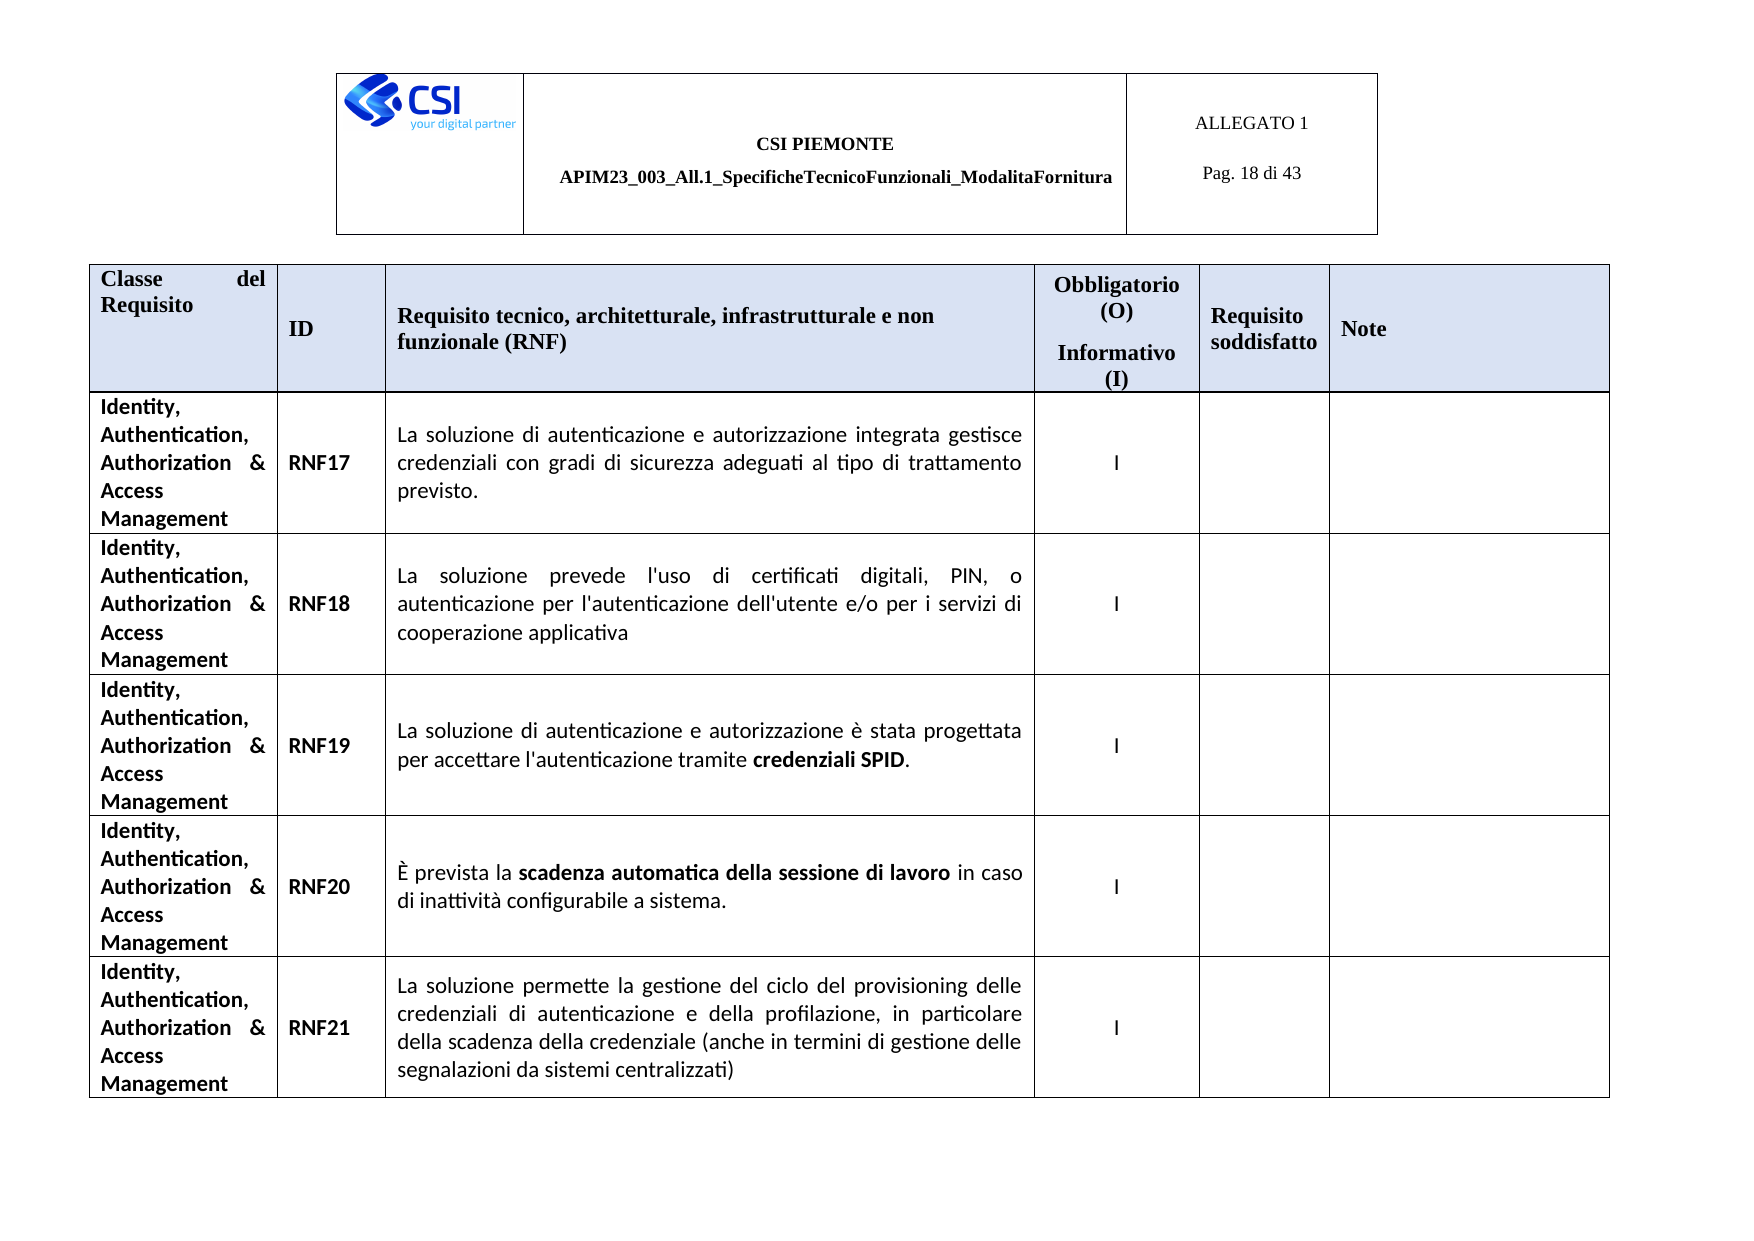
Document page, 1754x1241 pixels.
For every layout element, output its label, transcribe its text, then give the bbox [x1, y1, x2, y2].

table_cell [1330, 393, 1609, 532]
table_cell Identity, Authentication, Authorization & Access Management [90, 393, 277, 532]
table_cell I [1035, 816, 1199, 956]
table_cell È prevista la scadenza automatica della sessione di lavoro in caso di inattività configurabile a sistema. [386, 816, 1034, 956]
table_cell [1200, 534, 1329, 674]
table_header Obbligatorio (O) Informativo (I) [1035, 265, 1199, 391]
table_cell Identity, Authentication, Authorization & Access Management [90, 534, 277, 674]
table_cell RNF19 [278, 675, 385, 815]
table_header Classe del Requisito [90, 265, 277, 391]
table_cell I [1035, 534, 1199, 674]
table_cell RNF20 [278, 816, 385, 956]
table_cell RNF17 [278, 393, 385, 532]
table_cell Identity, Authentication, Authorization & Access Management [90, 675, 277, 815]
table_cell Identity, Authentication, Authorization & Access Management [90, 816, 277, 956]
table_cell Identity, Authentication, Authorization & Access Management [90, 957, 277, 1097]
table_cell [1330, 675, 1609, 815]
picture [343, 74, 517, 131]
table_cell [1200, 816, 1329, 956]
table_cell I [1035, 957, 1199, 1097]
table_cell La soluzione prevede l'uso di certificati digitali, PIN, o autenticazione per l'autenticazione dell'utente e/o per i servizi di cooperazione applicativa [386, 534, 1034, 674]
table_cell I [1035, 393, 1199, 532]
table_cell [1200, 957, 1329, 1097]
table_cell I [1035, 675, 1199, 815]
table_header ID [278, 265, 385, 391]
table_cell RNF18 [278, 534, 385, 674]
table_header Requisito soddisfatto [1200, 265, 1329, 391]
table_cell [1200, 393, 1329, 532]
table_cell [1330, 816, 1609, 956]
table_header Note [1330, 265, 1609, 391]
table_cell La soluzione di autenticazione e autorizzazione integrata gestisce credenziali con gradi di sicurezza adeguati al tipo di trattamento previsto. [386, 393, 1034, 532]
table_cell La soluzione di autenticazione e autorizzazione è stata progettata per accettare l'autenticazione tramite credenziali SPID. [386, 675, 1034, 815]
table_cell [1330, 957, 1609, 1097]
table_cell [1330, 534, 1609, 674]
table_cell La soluzione permette la gestione del ciclo del provisioning delle credenziali di autenticazione e della profilazione, in particolare della scadenza della credenziale (anche in termini di gestione delle segnalazioni da sistemi centralizzati) [386, 957, 1034, 1097]
table_cell RNF21 [278, 957, 385, 1097]
table_cell [1200, 675, 1329, 815]
table_header Requisito tecnico, architetturale, infrastrutturale e non funzionale (RNF) [386, 265, 1034, 391]
